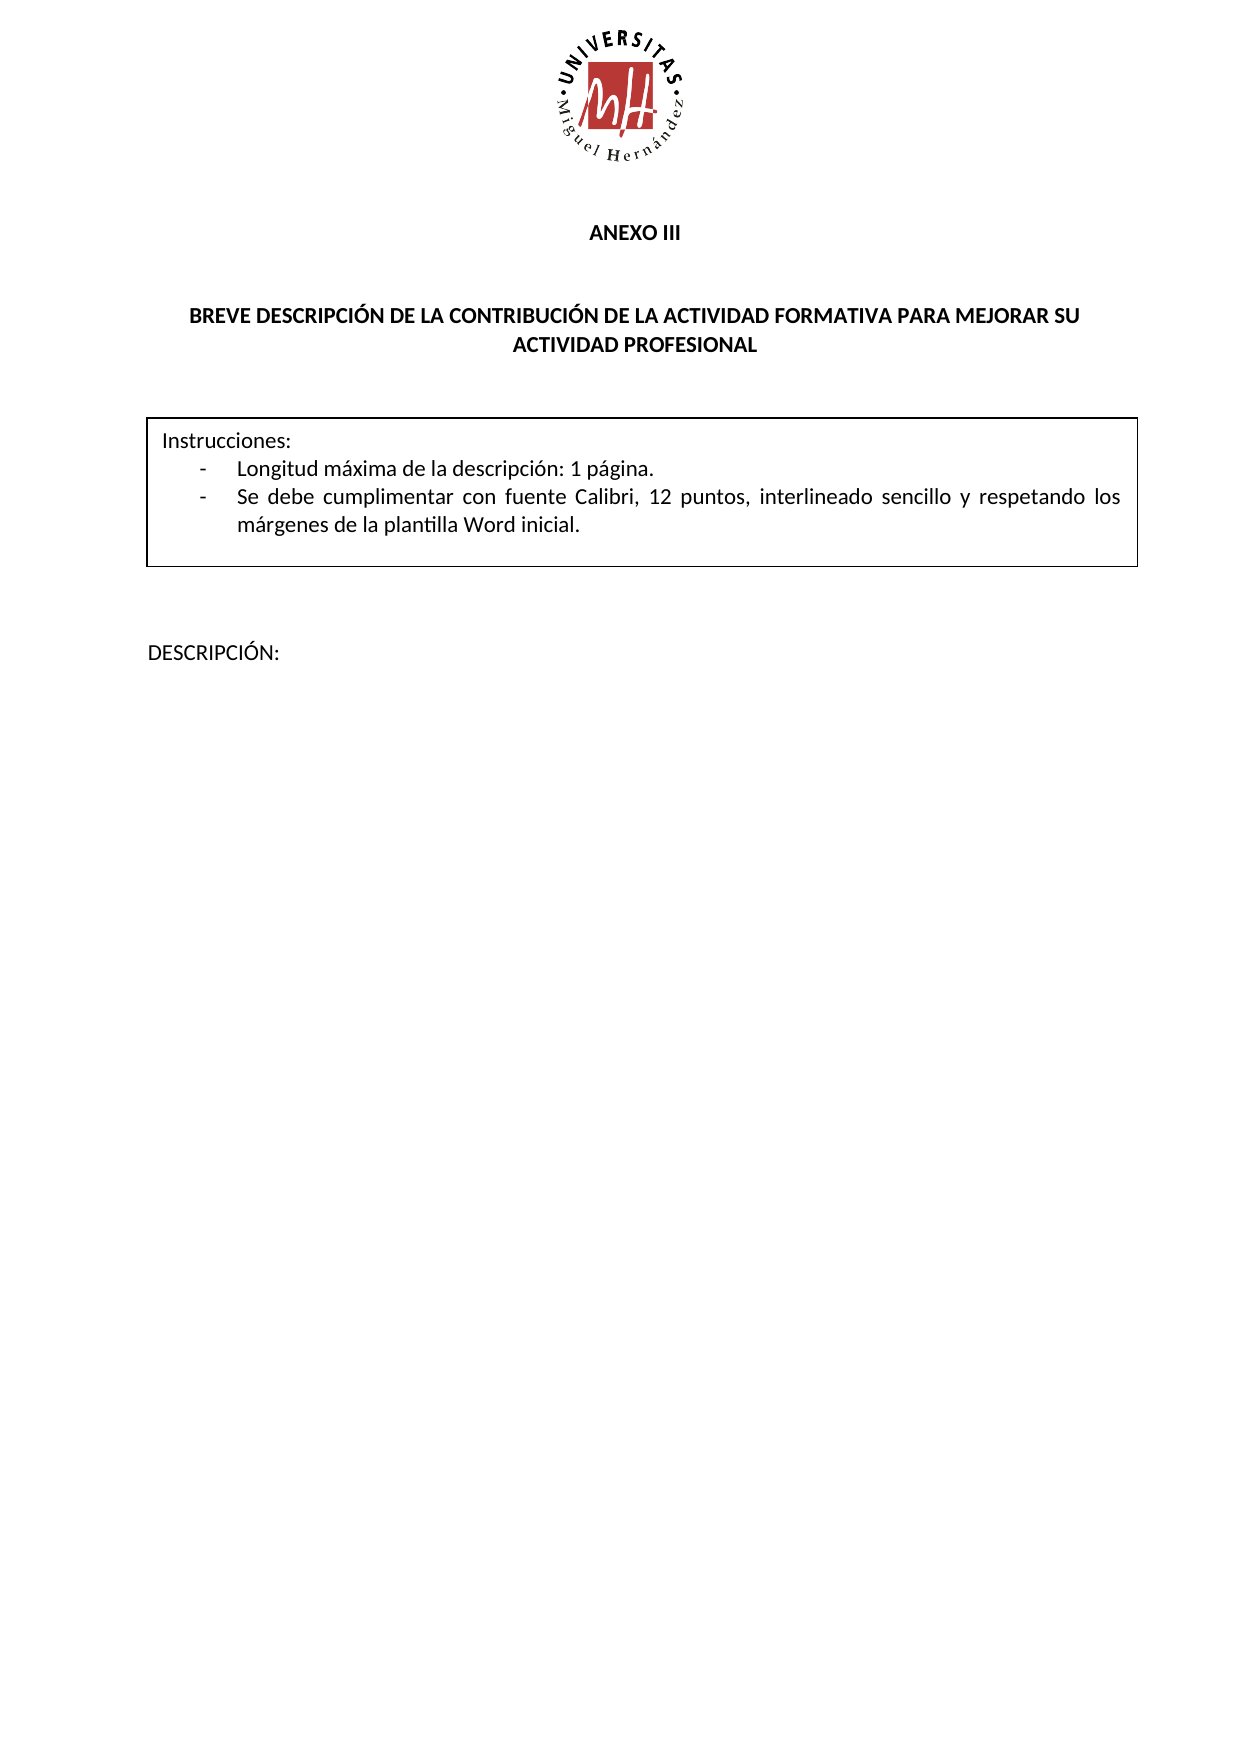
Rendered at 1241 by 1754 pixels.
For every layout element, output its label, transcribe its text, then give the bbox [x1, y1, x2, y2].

picture [557, 32, 683, 161]
text DESCRIPCIÓN: [148, 638, 1122, 666]
text ANEXO III [148, 218, 1122, 246]
text BREVE DESCRIPCIÓN DE LA CONTRIBUCIÓN DE LA ACTIVIDAD FORMATIVA PARA MEJORAR SU ACTIVIDAD PROFESIONAL [148, 302, 1122, 358]
